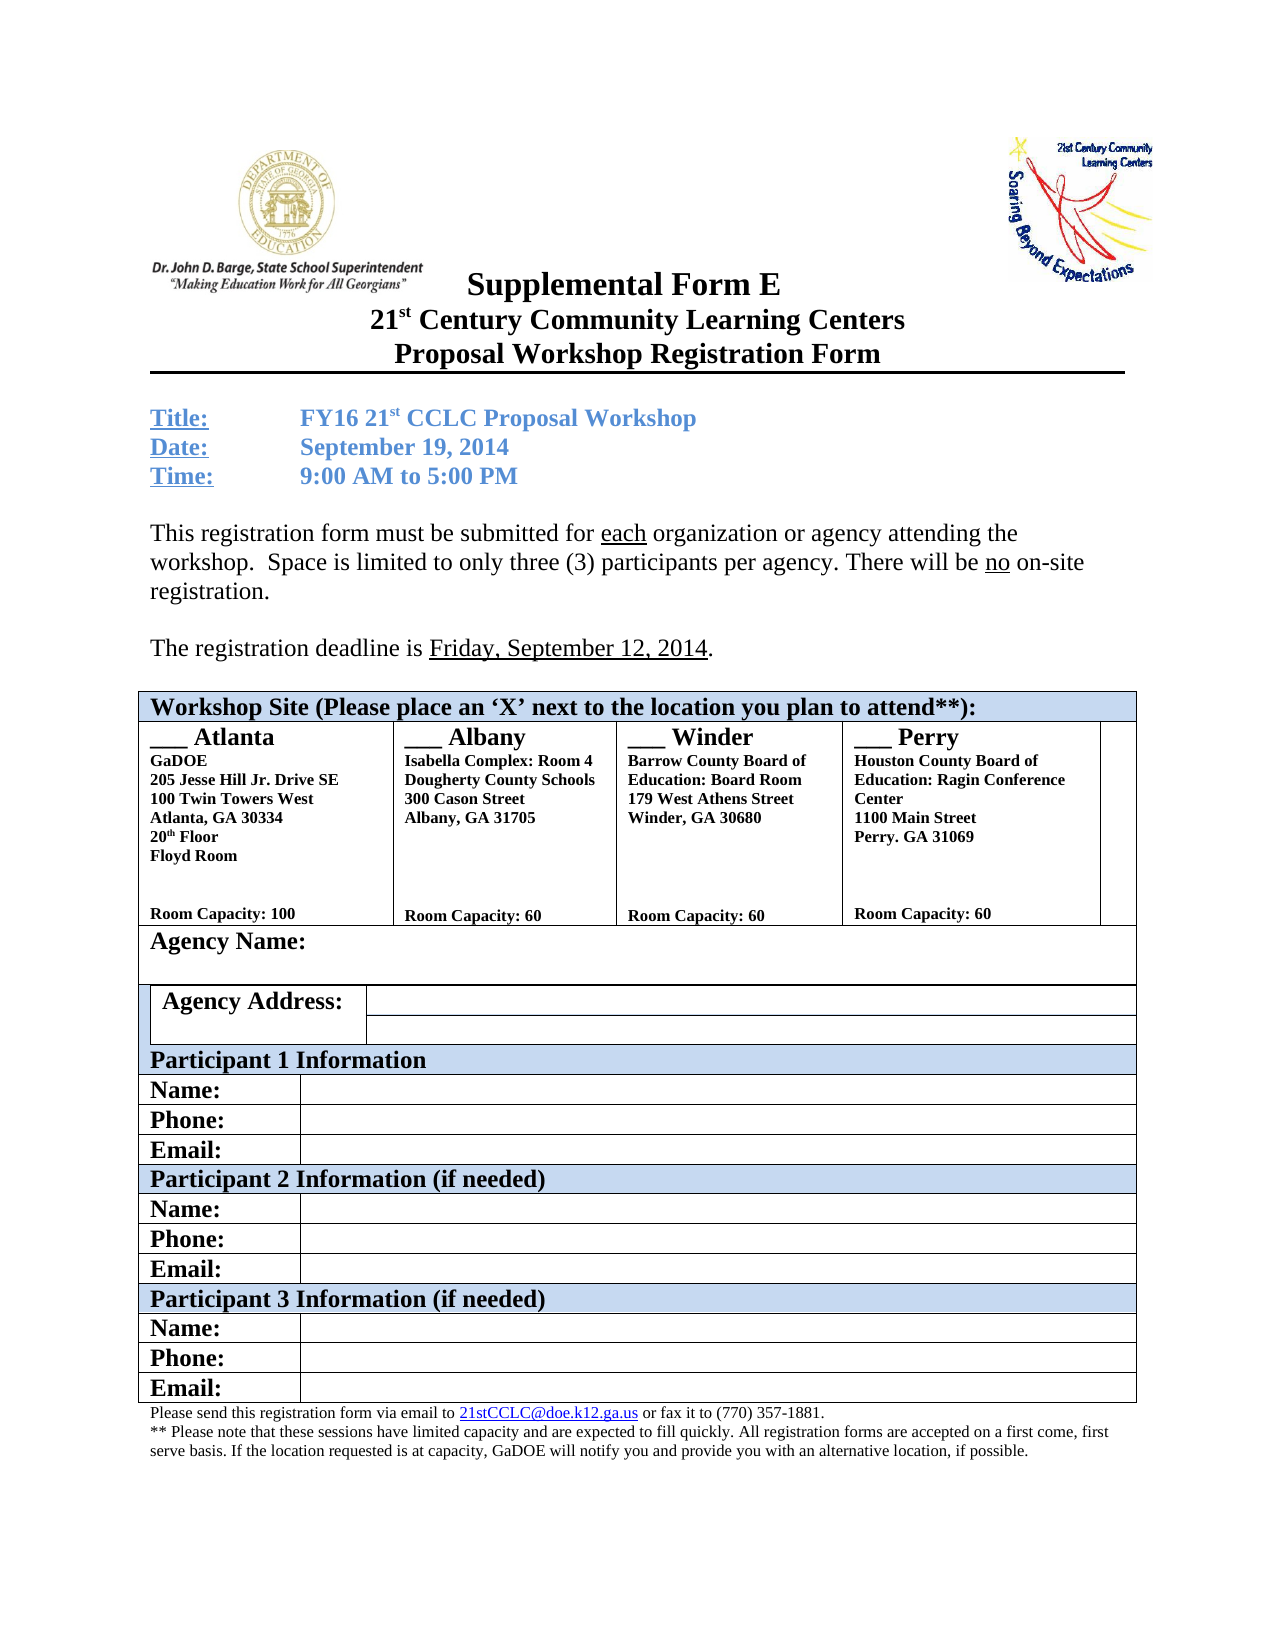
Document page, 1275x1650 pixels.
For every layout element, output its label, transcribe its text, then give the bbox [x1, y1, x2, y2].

table_cell [301, 1105, 1136, 1134]
table_cell Name: [139, 1075, 300, 1104]
text 21st Century Community Learning Centers [150, 302, 1125, 336]
table_cell [301, 1314, 1136, 1342]
table_cell ___ Atlanta GaDOE 205 Jesse Hill Jr. Drive SE 100 Twin Towers West Atlanta, GA 30334 20th Floor Floyd Room Room Capacity: 100 [139, 722, 393, 925]
text Proposal Workshop Registration Form [150, 336, 1125, 371]
picture [1008, 137, 1153, 282]
table_cell [301, 1343, 1136, 1372]
table_cell Phone: [139, 1105, 300, 1134]
table_cell Email: [139, 1373, 300, 1402]
text This registration form must be submitted for each organization or agency attending the workshop. Space is limited to only three (3) participants per agency. There will be no on-site registration. [150, 518, 1125, 604]
table_cell Name: [139, 1314, 300, 1342]
table_header Workshop Site (Please place an ‘X’ next to the location you plan to attend**): [139, 692, 1136, 721]
text ** Please note that these sessions have limited capacity and are expected to fill quickly. All registration forms are accepted on a first come, first serve basis. If the location requested is at capacity, GaDOE will notify you and provide you with an alternative location, if possible. [150, 1422, 1125, 1460]
picture [150, 150, 426, 295]
table_cell Agency Name: [139, 926, 1136, 984]
table_cell Email: [139, 1254, 300, 1283]
text Please send this registration form via email to 21stCCLC@doe.k12.ga.us or fax it to (770) 357-1881. [150, 1403, 1125, 1422]
table_cell Phone: [139, 1224, 300, 1253]
table_cell Name: [139, 1194, 300, 1223]
table_cell Email: [139, 1135, 300, 1163]
table_cell [301, 1135, 1136, 1163]
table_cell [301, 1224, 1136, 1253]
table_cell Participant 2 Information (if needed) [139, 1165, 1136, 1193]
table_cell [301, 1373, 1136, 1402]
table_cell [301, 1254, 1136, 1283]
table_cell [301, 1075, 1136, 1104]
table_cell ___ Albany Isabella Complex: Room 4 Dougherty County Schools 300 Cason Street Albany, GA 31705 Room Capacity: 60 [394, 722, 616, 925]
table_cell Participant 3 Information (if needed) [139, 1284, 1136, 1312]
table_cell ___ Perry Houston County Board of Education: Ragin Conference Center 1100 Main Street Perry. GA 31069 Room Capacity: 60 [843, 722, 1100, 925]
table_cell ___ Winder Barrow County Board of Education: Board Room 179 West Athens Street Winder, GA 30680 Room Capacity: 60 [617, 722, 842, 925]
text Title: FY16 21st CCLC Proposal Workshop [150, 403, 1125, 432]
text Time: 9:00 AM to 5:00 PM [150, 461, 1125, 489]
table_cell [301, 1194, 1136, 1223]
table_cell [1101, 722, 1136, 925]
text The registration deadline is Friday, September 12, 2014. [150, 633, 1125, 662]
text Date: September 19, 2014 [150, 432, 1125, 461]
table_cell Participant 1 Information [139, 985, 1136, 1074]
table_cell Phone: [139, 1343, 300, 1372]
